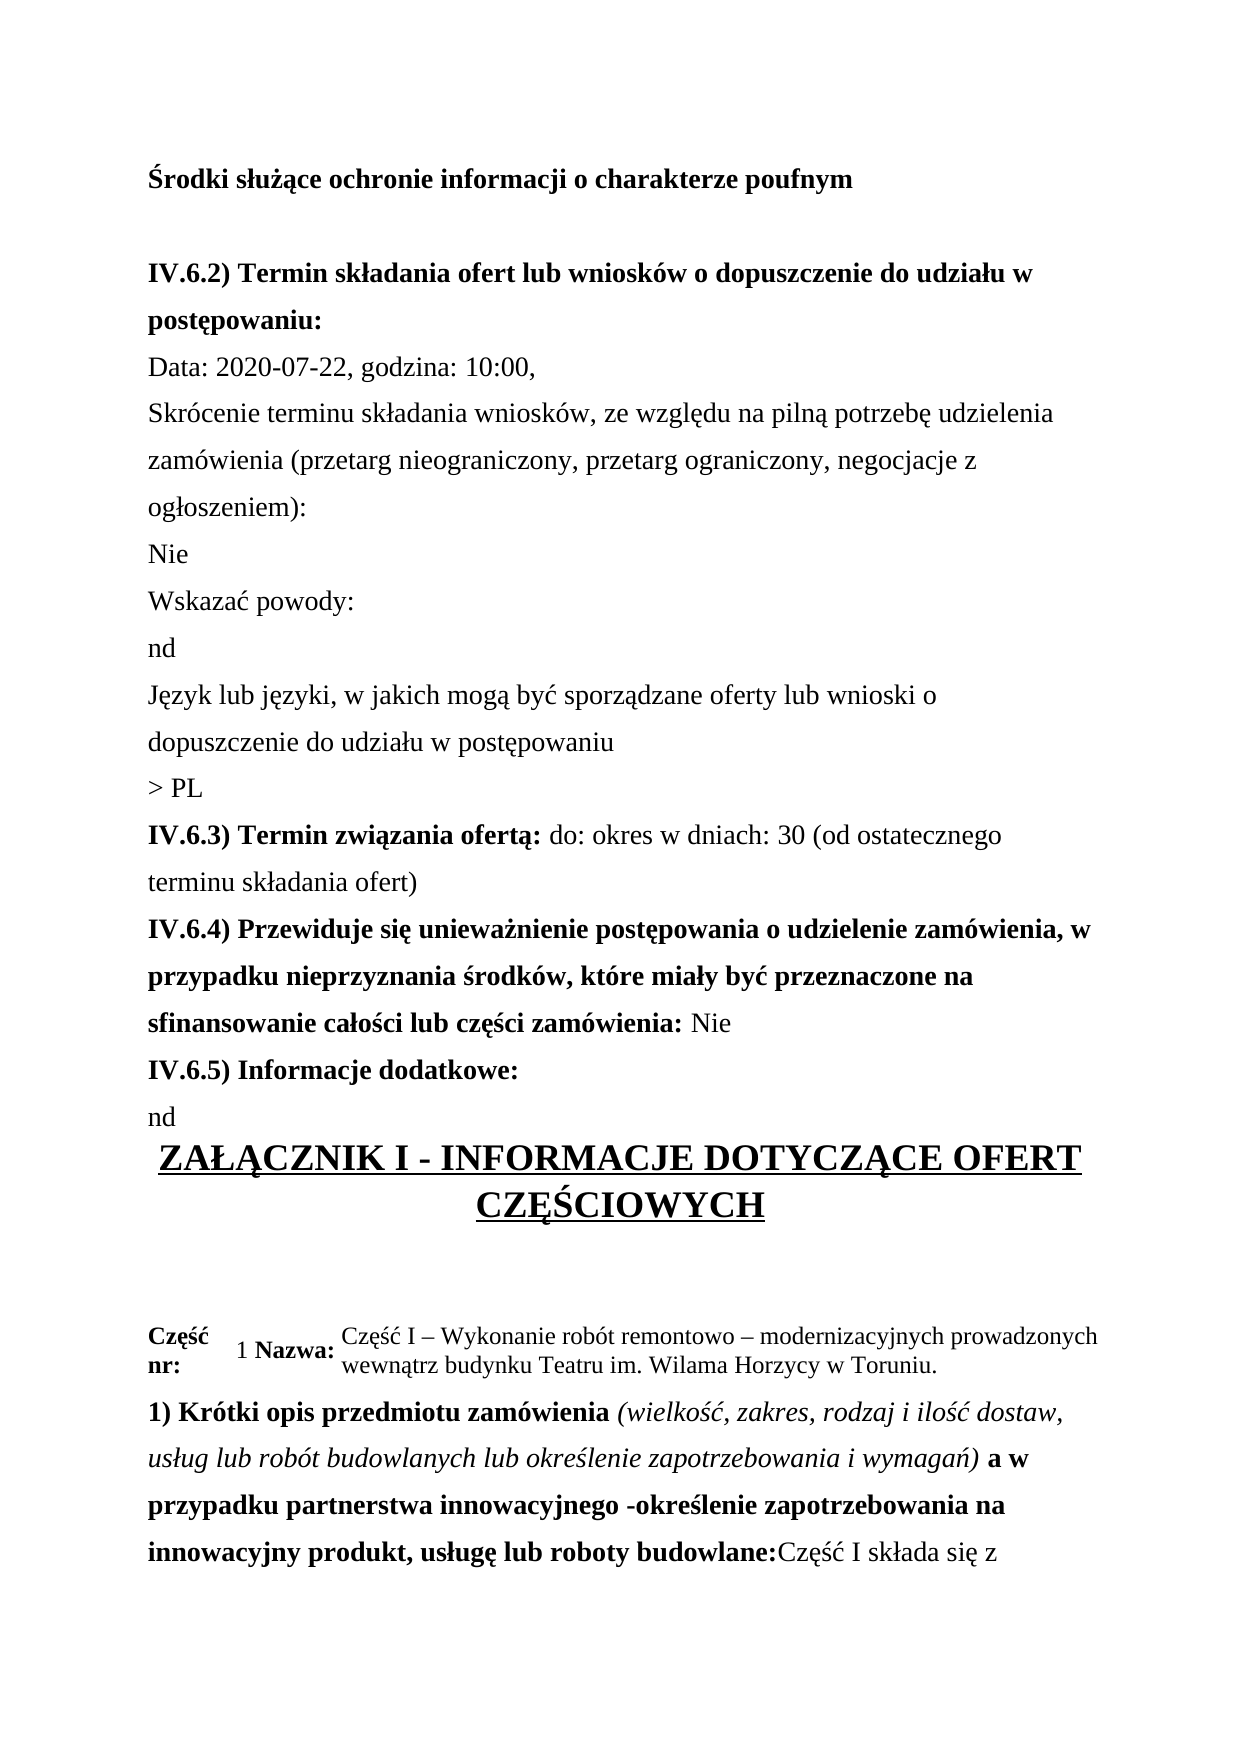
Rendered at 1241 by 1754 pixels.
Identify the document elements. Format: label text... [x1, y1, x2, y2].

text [148, 1380, 1093, 1568]
table_header Część nr: [146, 1320, 234, 1380]
table_header Nazwa: [253, 1320, 340, 1380]
text ZAŁĄCZNIK I - INFORMACJE DOTYCZĄCE OFERT CZĘŚCIOWYCH [148, 1132, 1093, 1226]
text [148, 148, 1093, 1132]
table_header Część I – Wykonanie robót remontowo – modernizacyjnych prowadzonych wewnątrz budynku Teatru im. Wilama Horzycy w Toruniu. [340, 1320, 1100, 1380]
table_header 1 [234, 1320, 253, 1380]
